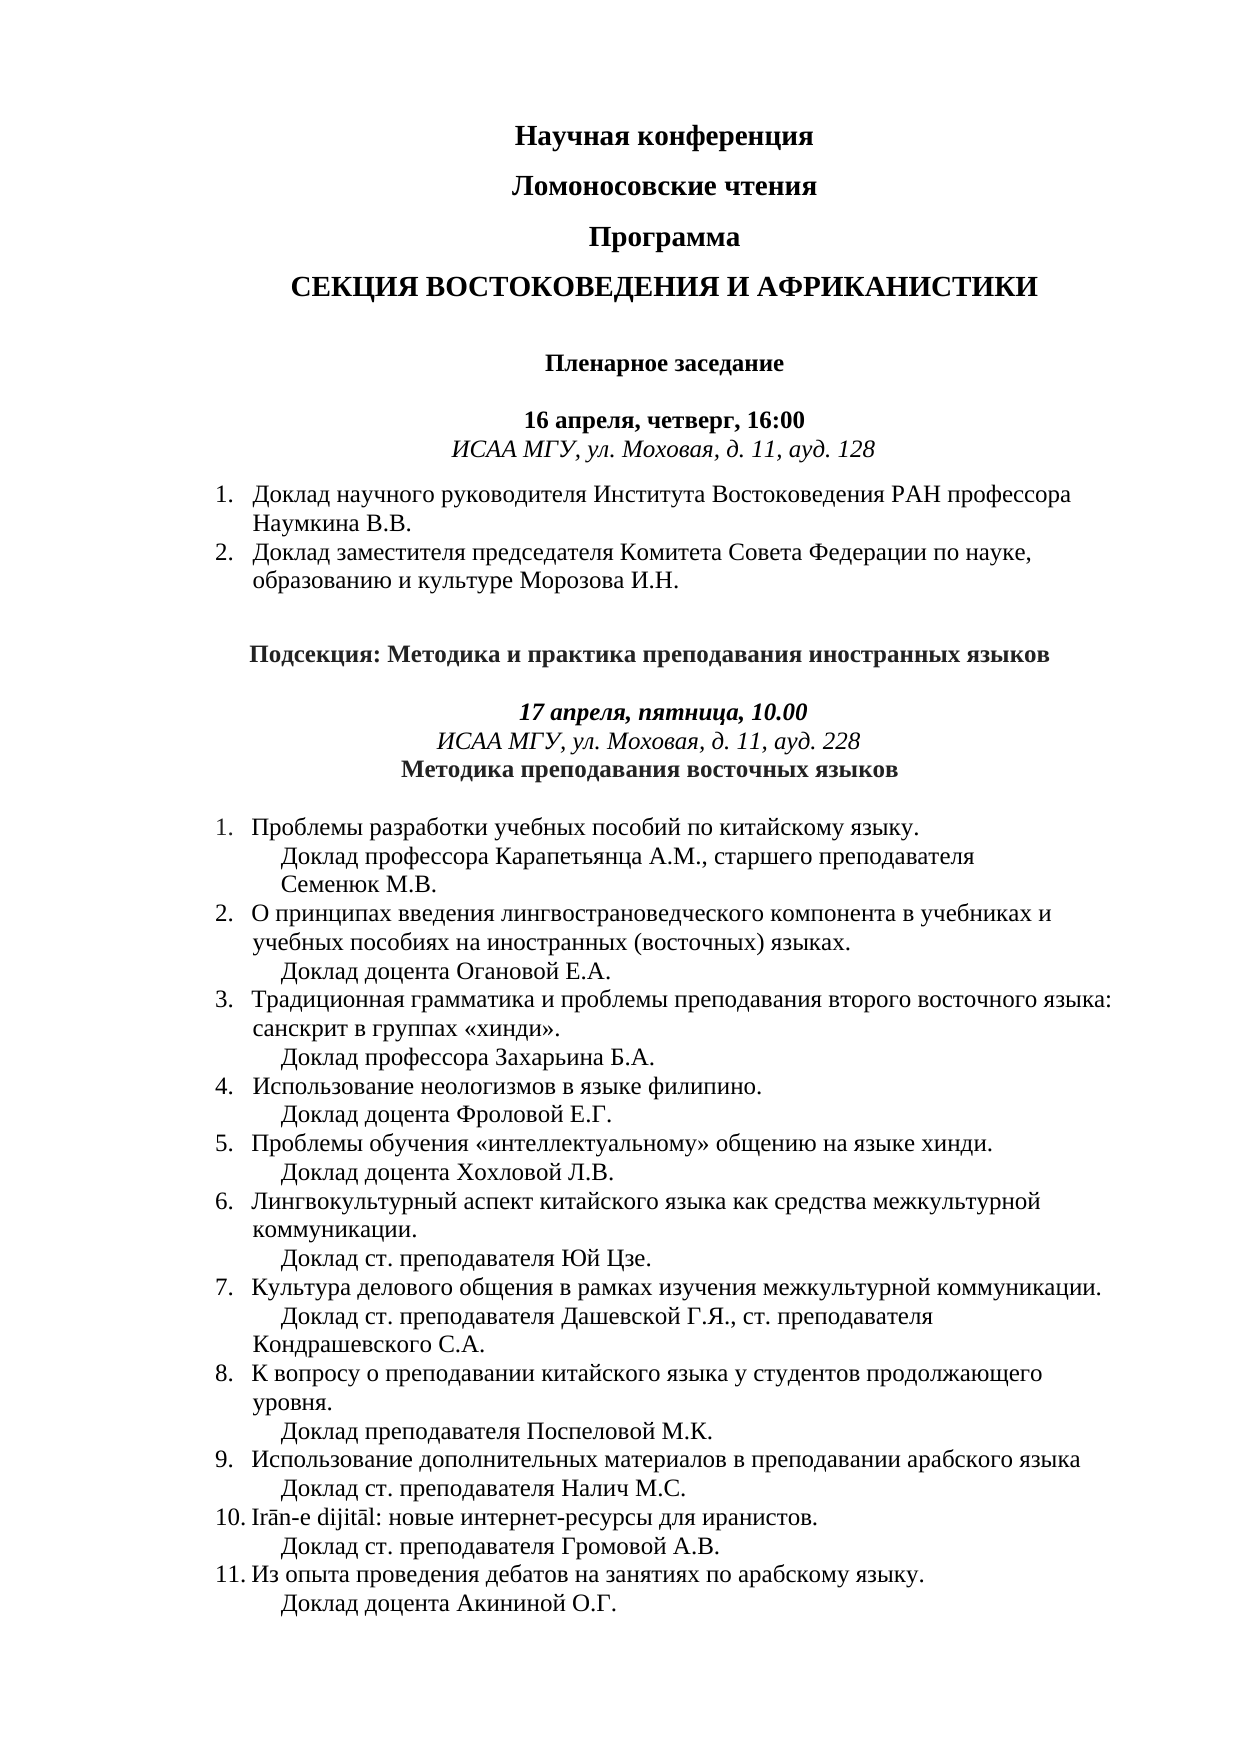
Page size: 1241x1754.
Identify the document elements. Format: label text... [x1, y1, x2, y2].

text Подсекция: Методика и практика преподавания иностранных языков [177, 639, 1122, 668]
text ИСАА МГУ, ул. Моховая, д. 11, ауд. 228 [177, 726, 1122, 754]
list К вопросу о преподавании китайского языка у студентов продолжающего уровня. [215, 1358, 1122, 1416]
text Методика преподавания восточных языков [177, 754, 1122, 783]
list Доклад научного руководителя Института Востоковедения РАН профессора Наумкина В.В. [215, 479, 1122, 537]
text Доклад профессора Захарьина Б.А. [252, 1042, 1122, 1071]
text Доклад преподавателя Поспеловой М.К. [266, 1416, 1122, 1444]
text Доклад доцента Огановой Е.А. [252, 956, 1122, 984]
list Культура делового общения в рамках изучения межкультурной коммуникации. [215, 1272, 1122, 1301]
list Irān-e dijitāl: новые интернет-ресурсы для иранистов. [215, 1502, 1122, 1531]
list Доклад заместителя председателя Комитета Совета Федерации по науке, образованию и культуре Морозова И.Н. [215, 537, 1122, 594]
text Программа [177, 219, 1152, 252]
text СЕКЦИЯ ВОСТОКОВЕДЕНИЯ И АФРИКАНИСТИКИ [177, 269, 1152, 303]
text Пленарное заседание [177, 348, 1152, 377]
list Проблемы обучения «интеллектуальному» общению на языке хинди. [215, 1128, 1122, 1157]
text Доклад профессора Карапетьянца А.М., старшего преподавателя [251, 841, 1122, 869]
text Доклад ст. преподавателя Дашевской Г.Я., ст. преподавателя [252, 1301, 1122, 1329]
text 16 апреля, четверг, 16:00 [177, 405, 1152, 434]
text Семенюк М.В. [251, 869, 1122, 898]
list Лингвокультурный аспект китайского языка как средства межкультурной коммуникации. [215, 1186, 1122, 1243]
text Доклад доцента Акининой О.Г. [281, 1588, 1122, 1617]
list Традиционная грамматика и проблемы преподавания второго восточного языка: санскрит в группах «хинди». [215, 984, 1122, 1042]
text Доклад ст. преподавателя Налич М.С. [252, 1473, 1122, 1502]
list Использование дополнительных материалов в преподавании арабского языка [215, 1444, 1122, 1473]
list Использование неологизмов в языке филипино. [215, 1071, 1122, 1099]
list Проблемы разработки учебных пособий по китайскому языку. [215, 812, 1122, 841]
text Доклад ст. преподавателя Громовой А.В. [252, 1531, 1122, 1559]
text ИСАА МГУ, ул. Моховая, д. 11, ауд. 128 [177, 434, 1152, 462]
text Научная конференция [177, 118, 1122, 152]
list О принципах введения лингвострановедческого компонента в учебниках и учебных пособиях на иностранных (восточных) языках. [215, 898, 1122, 956]
list Из опыта проведения дебатов на занятиях по арабскому языку. [215, 1559, 1122, 1588]
text Доклад ст. преподавателя Юй Цзе. [252, 1243, 1122, 1272]
text Доклад доцента Фроловой Е.Г. [252, 1099, 1122, 1128]
text Кондрашевского С.А. [252, 1329, 1122, 1358]
text 17 апреля, пятница, 10.00 [177, 697, 1152, 726]
text Ломоносовские чтения [177, 168, 1152, 202]
text Доклад доцента Хохловой Л.В. [252, 1157, 1122, 1186]
